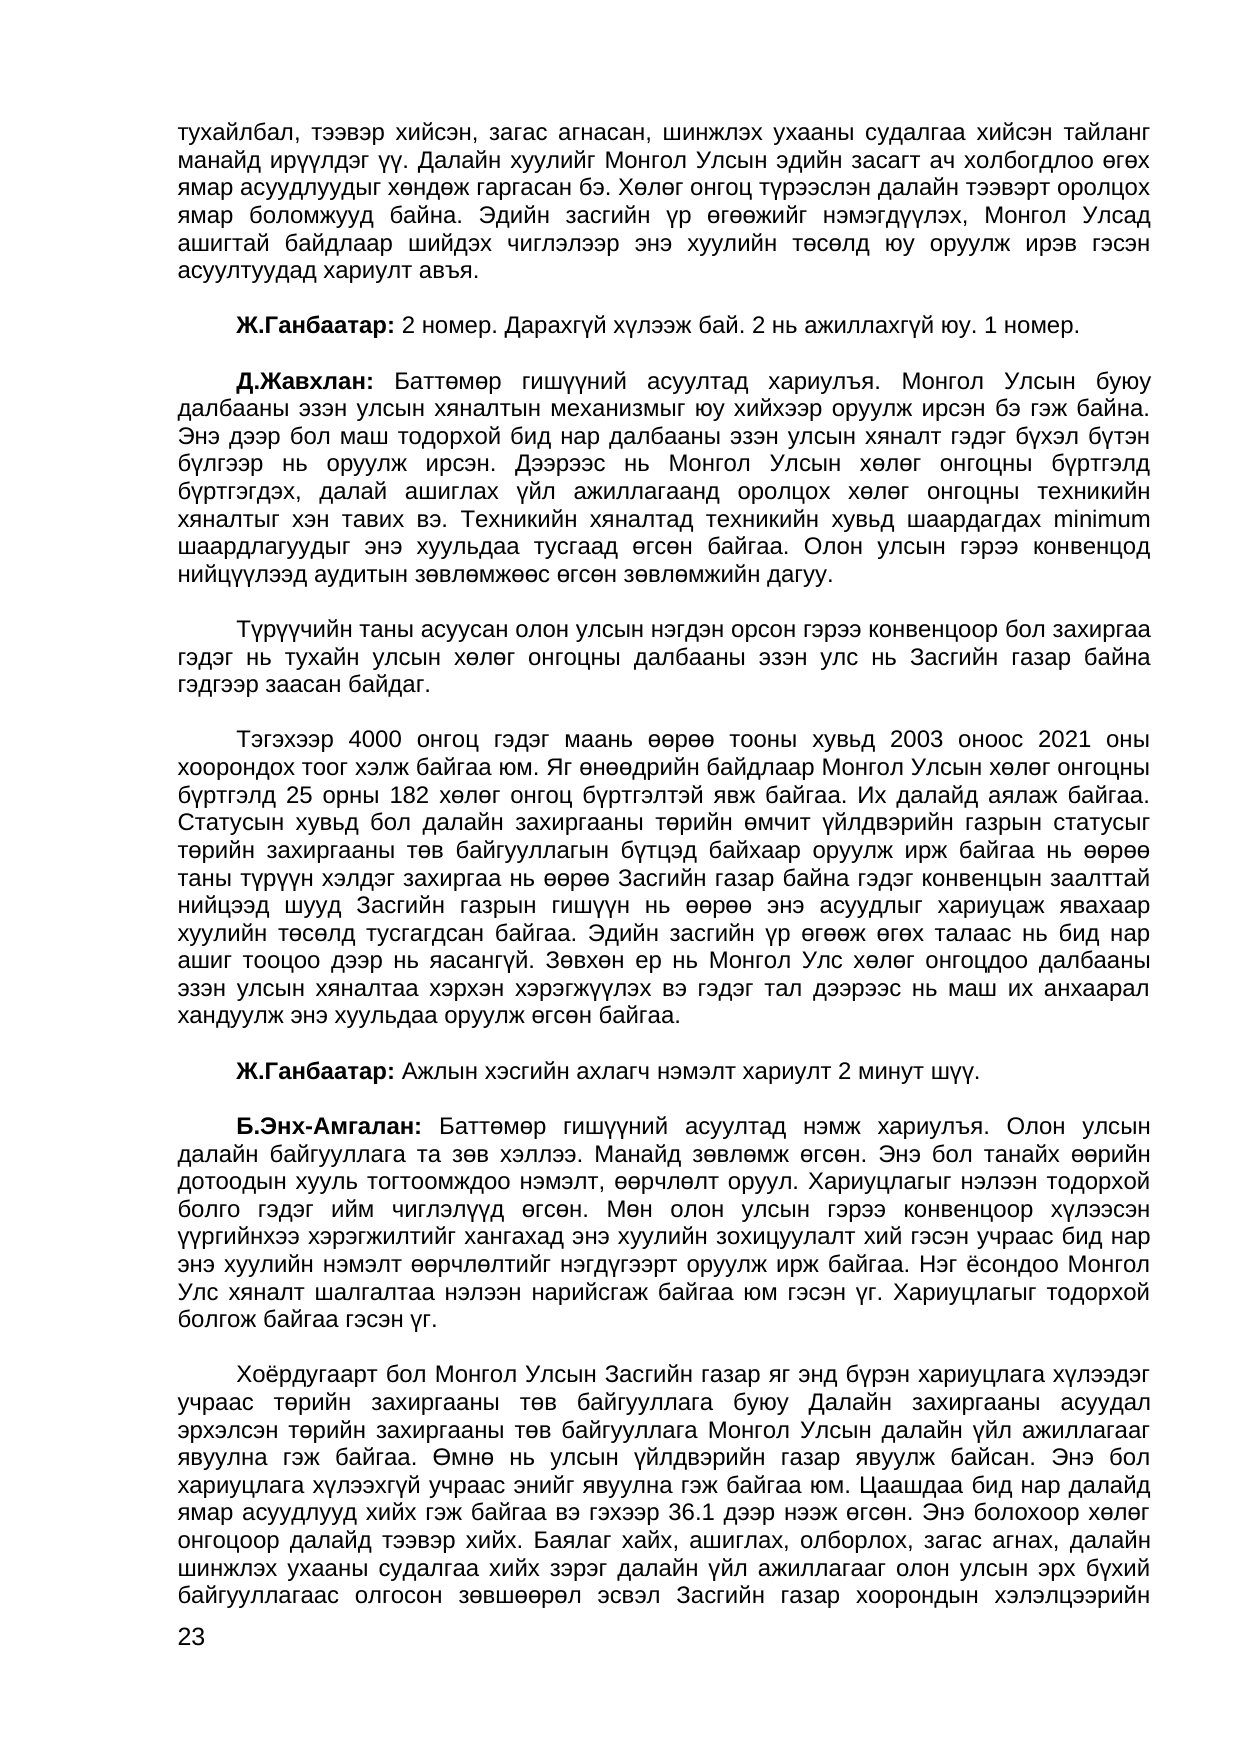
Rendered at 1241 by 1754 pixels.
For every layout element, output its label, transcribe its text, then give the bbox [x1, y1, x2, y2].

text Ж.Ганбаатар: 2 номер. Дарахгүй хүлээж бай. 2 нь ажиллахгүй юу. 1 номер. [177, 311, 1152, 339]
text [177, 118, 1152, 284]
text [177, 1360, 1152, 1609]
text Д.Жавхлан: Баттөмөр гишүүний асуултад хариулъя. Монгол Улсын буюу далбааны эзэн улсын хяналтын механизмыг юу хийхээр оруулж ирсэн бэ гэж байна. Энэ дээр бол маш тодорхой бид нар далбааны эзэн улсын хяналт гэдэг бүхэл бүтэн бүлгээр нь оруулж ирсэн. Дээрээс нь Монгол Улсын хөлөг онгоцны бүртгэлд бүртгэгдэх, далай ашиглах үйл ажиллагаанд оролцох хөлөг онгоцны техникийн хяналтыг хэн тавих вэ. Техникийн хяналтад техникийн хувьд шаардагдах minimum шаардлагуудыг энэ хуульдаа тусгаад өгсөн байгаа. Олон улсын гэрээ конвенцод нийцүүлээд аудитын зөвлөмжөөс өгсөн зөвлөмжийн дагуу. [177, 367, 1152, 587]
text Тэгэхээр 4000 онгоц гэдэг маань өөрөө тооны хувьд 2003 оноос 2021 оны хоорондох тоог хэлж байгаа юм. Яг өнөөдрийн байдлаар Монгол Улсын хөлөг онгоцны бүртгэлд 25 орны 182 хөлөг онгоц бүртгэлтэй явж байгаа. Их далайд аялаж байгаа. Статусын хувьд бол далайн захиргааны төрийн өмчит үйлдвэрийн газрын статусыг төрийн захиргааны төв байгууллагын бүтцэд байхаар оруулж ирж байгаа нь өөрөө таны түрүүн хэлдэг захиргаа нь өөрөө Засгийн газар байна гэдэг конвенцын заалттай нийцээд шууд Засгийн газрын гишүүн нь өөрөө энэ асуудлыг хариуцаж явахаар хуулийн төсөлд тусгагдсан байгаа. Эдийн засгийн үр өгөөж өгөх талаас нь бид нар ашиг тооцоо дээр нь яасангүй. Зөвхөн ер нь Монгол Улс хөлөг онгоцдоо далбааны эзэн улсын хяналтаа хэрхэн хэрэгжүүлэх вэ гэдэг тал дээрээс нь маш их анхаарал хандуулж энэ хуульдаа оруулж өгсөн байгаа. [177, 725, 1152, 1029]
text Ж.Ганбаатар: Ажлын хэсгийн ахлагч нэмэлт хариулт 2 минут шүү. [177, 1057, 1152, 1084]
text Б.Энх-Амгалан: Баттөмөр гишүүний асуултад нэмж хариулъя. Олон улсын далайн байгууллага та зөв хэллээ. Манайд зөвлөмж өгсөн. Энэ бол танайх өөрийн дотоодын хууль тогтоомждоо нэмэлт, өөрчлөлт оруул. Хариуцлагыг нэлээн тодорхой болго гэдэг ийм чиглэлүүд өгсөн. Мөн олон улсын гэрээ конвенцоор хүлээсэн үүргийнхээ хэрэгжилтийг хангахад энэ хуулийн зохицуулалт хий гэсэн учраас бид нар энэ хуулийн нэмэлт өөрчлөлтийг нэгдүгээрт оруулж ирж байгаа. Нэг ёсондоо Монгол Улс хяналт шалгалтаа нэлээн нарийсгаж байгаа юм гэсэн үг. Хариуцлагыг тодорхой болгож байгаа гэсэн үг. [177, 1112, 1152, 1333]
text Түрүүчийн таны асуусан олон улсын нэгдэн орсон гэрээ конвенцоор бол захиргаа гэдэг нь тухайн улсын хөлөг онгоцны далбааны эзэн улс нь Засгийн газар байна гэдгээр заасан байдаг. [177, 615, 1152, 698]
